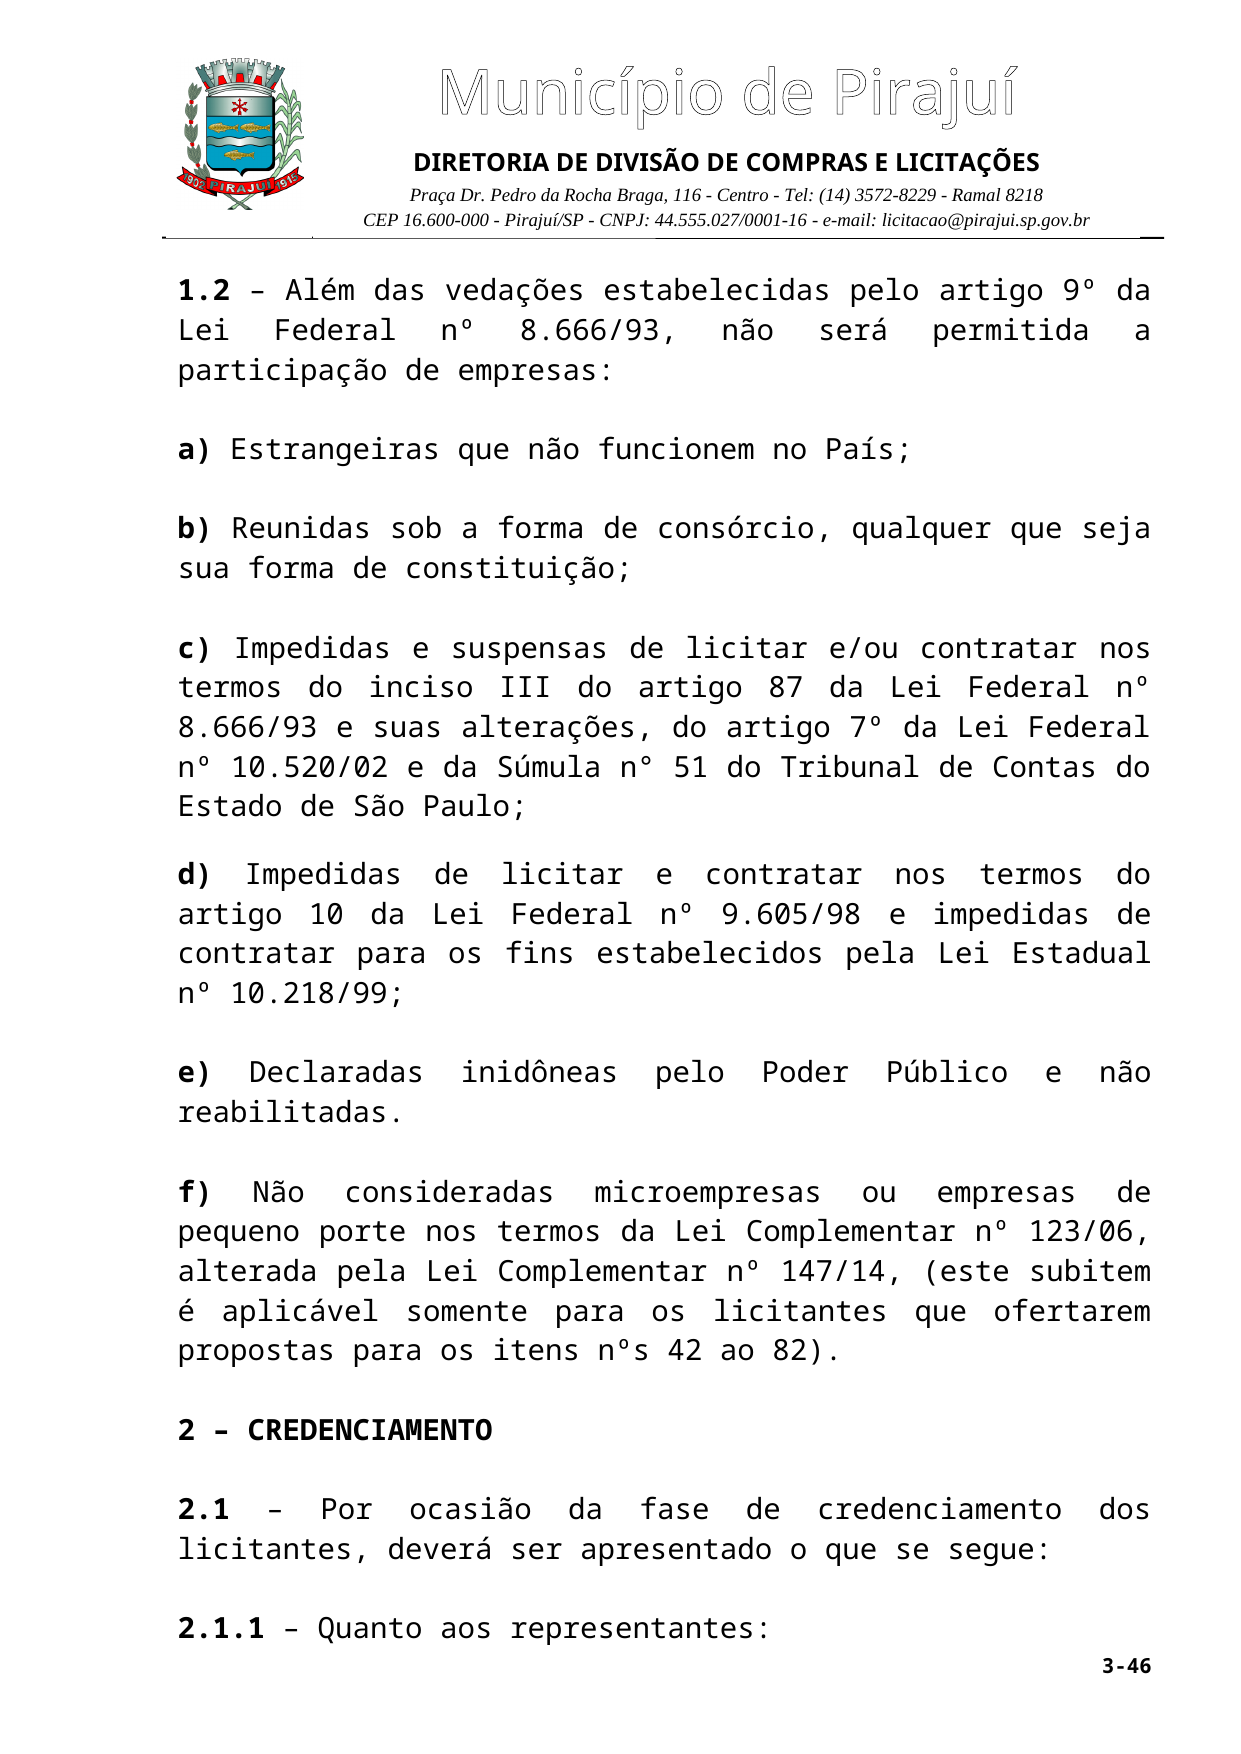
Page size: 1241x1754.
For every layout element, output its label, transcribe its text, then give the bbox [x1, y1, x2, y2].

text 1.2 – Além das vedações estabelecidas pelo artigo 9º da Lei Federal nº 8.666/93, não será permitida a participação de empresas: [177, 270, 1152, 389]
text c) Impedidas e suspensas de licitar e/ou contratar nos termos do inciso III do artigo 87 da Lei Federal nº 8.666/93 e suas alterações, do artigo 7º da Lei Federal nº 10.520/02 e da Súmula n° 51 do Tribunal de Contas do Estado de São Paulo; [177, 627, 1152, 825]
text e) Declaradas inidôneas pelo Poder Público e não reabilitadas. [177, 1052, 1152, 1131]
text 2.1 – Por ocasião da fase de credenciamento dos licitantes, deverá ser apresentado o que se segue: [177, 1488, 1152, 1568]
text 2 – CREDENCIAMENTO [177, 1409, 1152, 1449]
text b) Reunidas sob a forma de consórcio, qualquer que seja sua forma de constituição; [177, 508, 1152, 587]
text d) Impedidas de licitar e contratar nos termos do artigo 10 da Lei Federal nº 9.605/98 e impedidas de contratar para os fins estabelecidos pela Lei Estadual nº 10.218/99; [177, 853, 1152, 1012]
picture [176, 58, 304, 210]
text 2.1.1 – Quanto aos representantes: [177, 1607, 1152, 1647]
text a) Estrangeiras que não funcionem no País; [177, 428, 1152, 468]
text f) Não consideradas microempresas ou empresas de pequeno porte nos termos da Lei Complementar nº 123/06, alterada pela Lei Complementar nº 147/14, (este subitem é aplicável somente para os licitantes que ofertarem propostas para os itens nºs 42 ao 82). [177, 1171, 1152, 1369]
